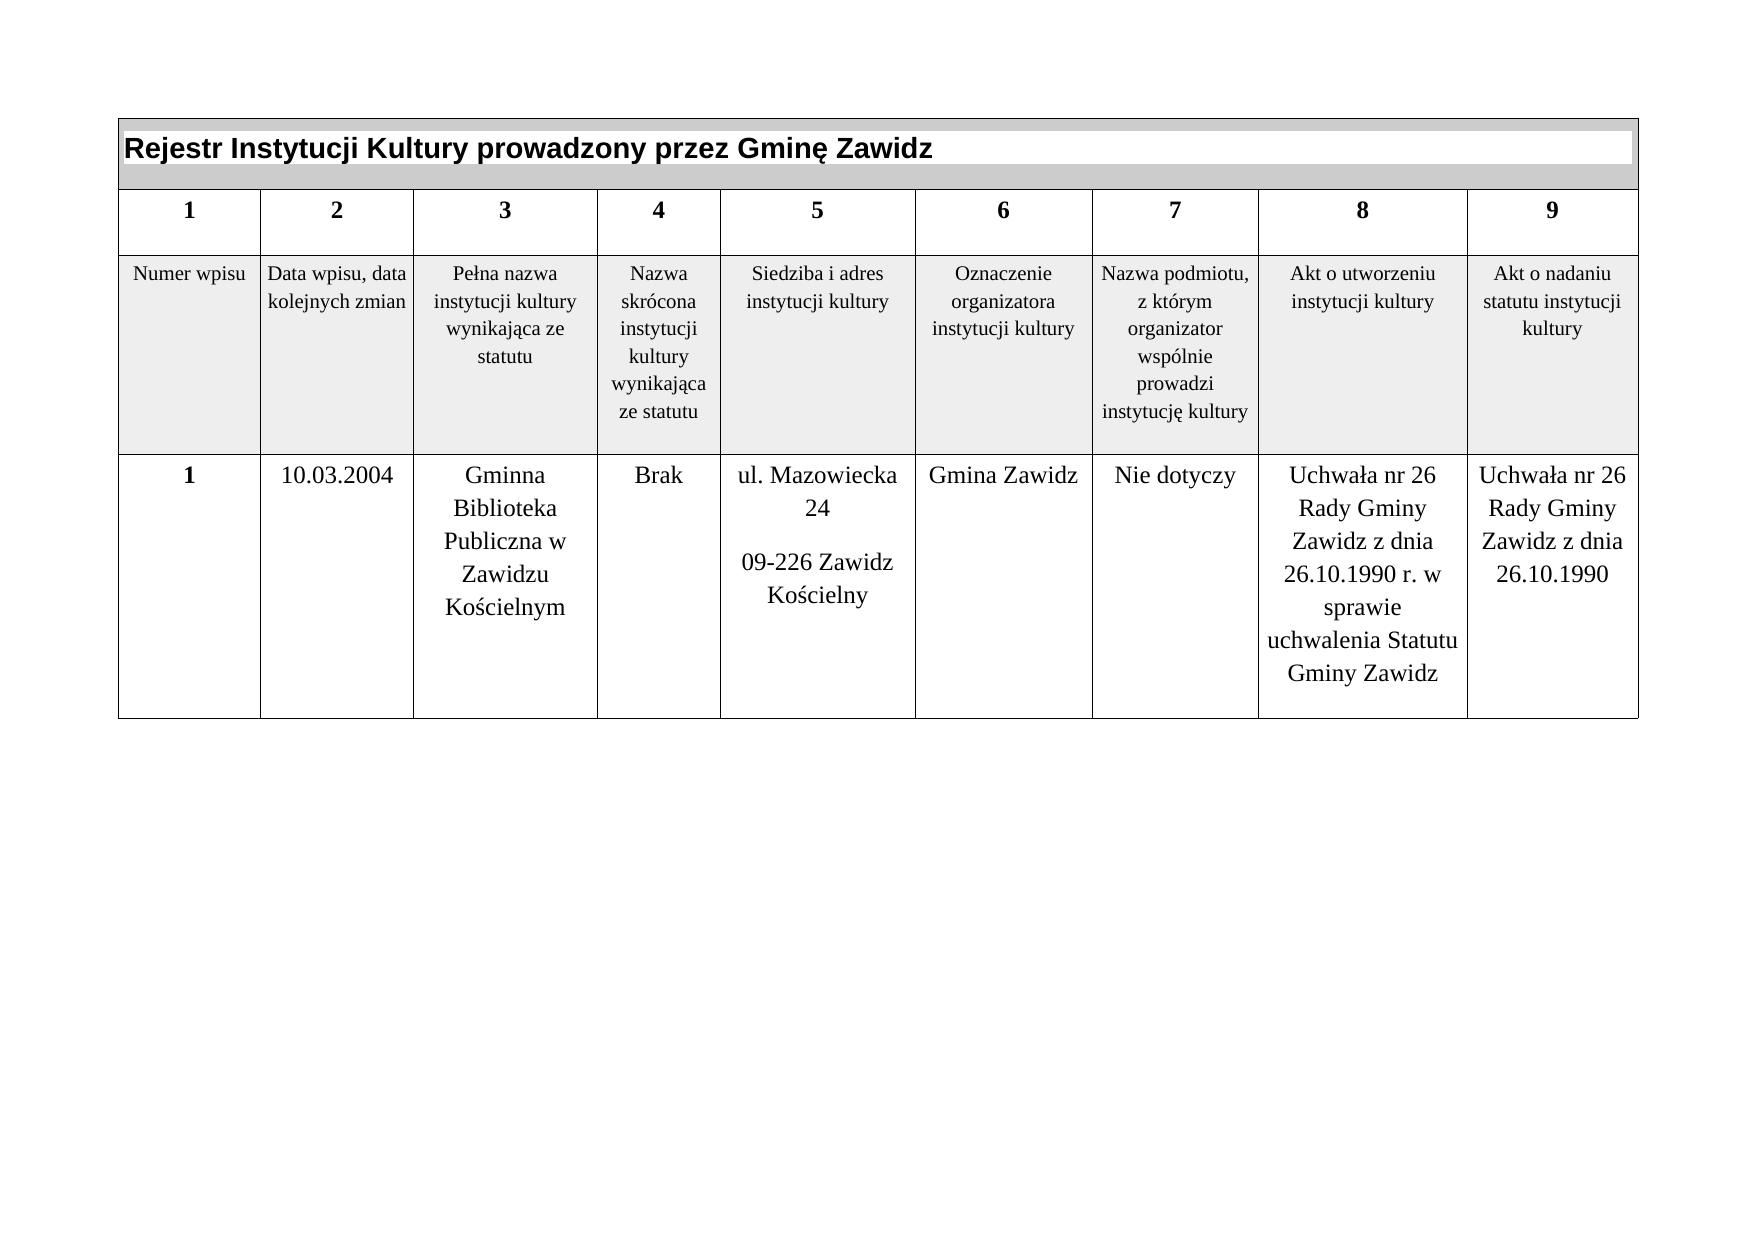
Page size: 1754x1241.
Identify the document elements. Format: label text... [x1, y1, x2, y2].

table_cell Uchwała nr 26 Rady Gminy Zawidz z dnia 26.10.1990 [1468, 455, 1638, 718]
table_cell Uchwała nr 26 Rady Gminy Zawidz z dnia 26.10.1990 r. w sprawie uchwalenia Statutu Gminy Zawidz [1259, 455, 1467, 718]
table_cell 1 [119, 455, 260, 718]
table_cell Nie dotyczy [1093, 455, 1258, 718]
table_cell Data wpisu, data kolejnych zmian [261, 256, 413, 454]
table_cell 8 [1259, 190, 1467, 255]
table_cell 10.03.2004 [261, 455, 413, 718]
table_cell 2 [261, 190, 413, 255]
table_cell 5 [721, 190, 915, 255]
table_cell Nazwa skrócona instytucji kultury wynikająca ze statutu [598, 256, 720, 454]
table_cell Brak [598, 455, 720, 718]
table_cell 9 [1468, 190, 1638, 255]
table_cell 4 [598, 190, 720, 255]
table_header Rejestr Instytucji Kultury prowadzony przez Gminę Zawidz [119, 119, 1638, 189]
table_cell 3 [414, 190, 597, 255]
table_cell Oznaczenie organizatora instytucji kultury [916, 256, 1092, 454]
table_cell Gminna Biblioteka Publiczna w Zawidzu Kościelnym [414, 455, 597, 718]
table_cell Numer wpisu [119, 256, 260, 454]
table_cell Akt o utworzeniu instytucji kultury [1259, 256, 1467, 454]
table_cell Siedziba i adres instytucji kultury [721, 256, 915, 454]
table_cell ul. Mazowiecka 24 09-226 Zawidz Kościelny [721, 455, 915, 718]
table_cell Gmina Zawidz [916, 455, 1092, 718]
table_cell 7 [1093, 190, 1258, 255]
table_cell Nazwa podmiotu, z którym organizator wspólnie prowadzi instytucję kultury [1093, 256, 1258, 454]
table_cell Pełna nazwa instytucji kultury wynikająca ze statutu [414, 256, 597, 454]
table_cell Akt o nadaniu statutu instytucji kultury [1468, 256, 1638, 454]
table_cell 1 [119, 190, 260, 255]
table_cell 6 [916, 190, 1092, 255]
